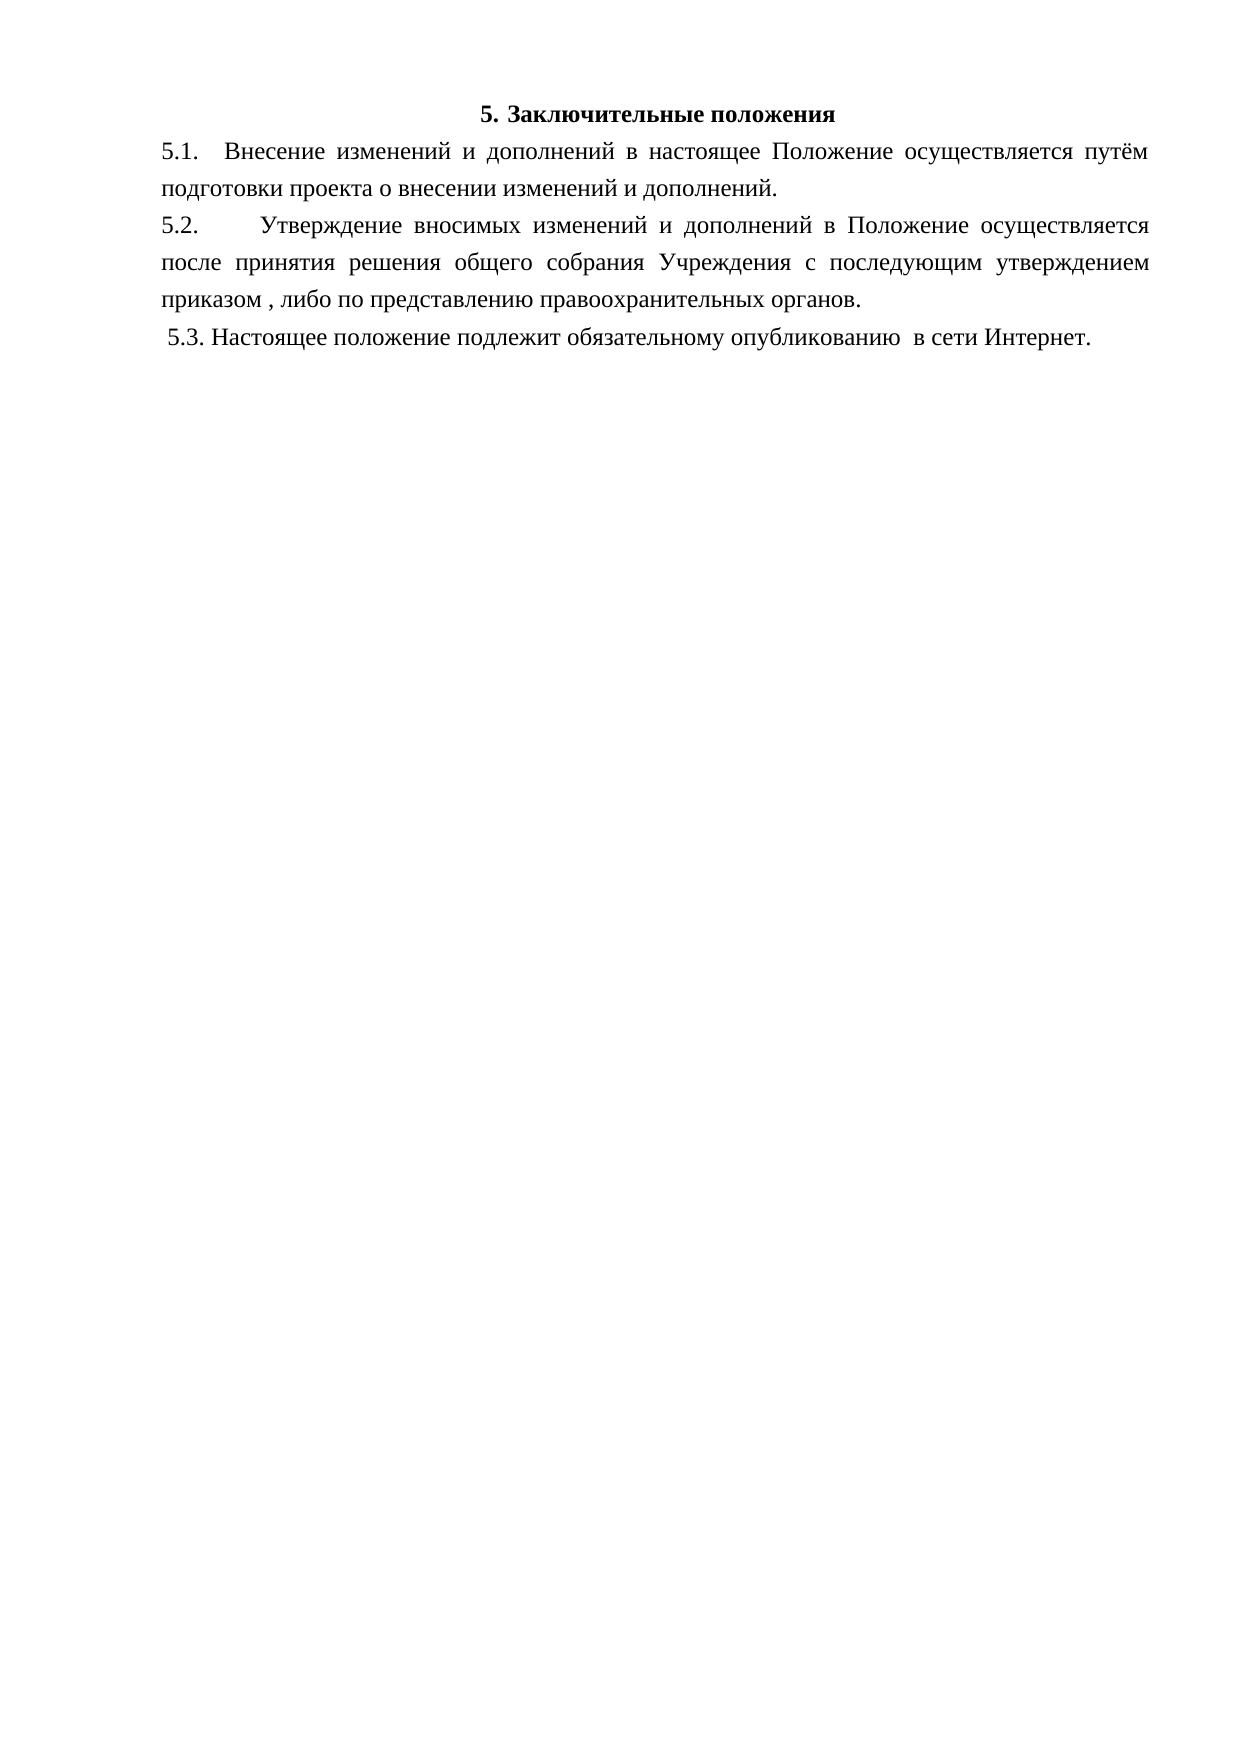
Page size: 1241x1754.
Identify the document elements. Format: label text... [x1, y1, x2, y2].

list Внесение изменений и дополнений в настоящее Положение осуществляется путём подготовки проекта о внесении изменений и дополнений. [161, 136, 1149, 202]
list Утверждение вносимых изменений и дополнений в Положение осуществляется после принятия решения общего собрания Учреждения с последующим утверждением приказом , либо по представлению правоохранительных органов. [161, 210, 1151, 313]
text 5. Заключительные положения [163, 99, 1152, 128]
text 5.3. Настоящее положение подлежит обязательному опубликованию в сети Интернет. [167, 322, 1152, 350]
